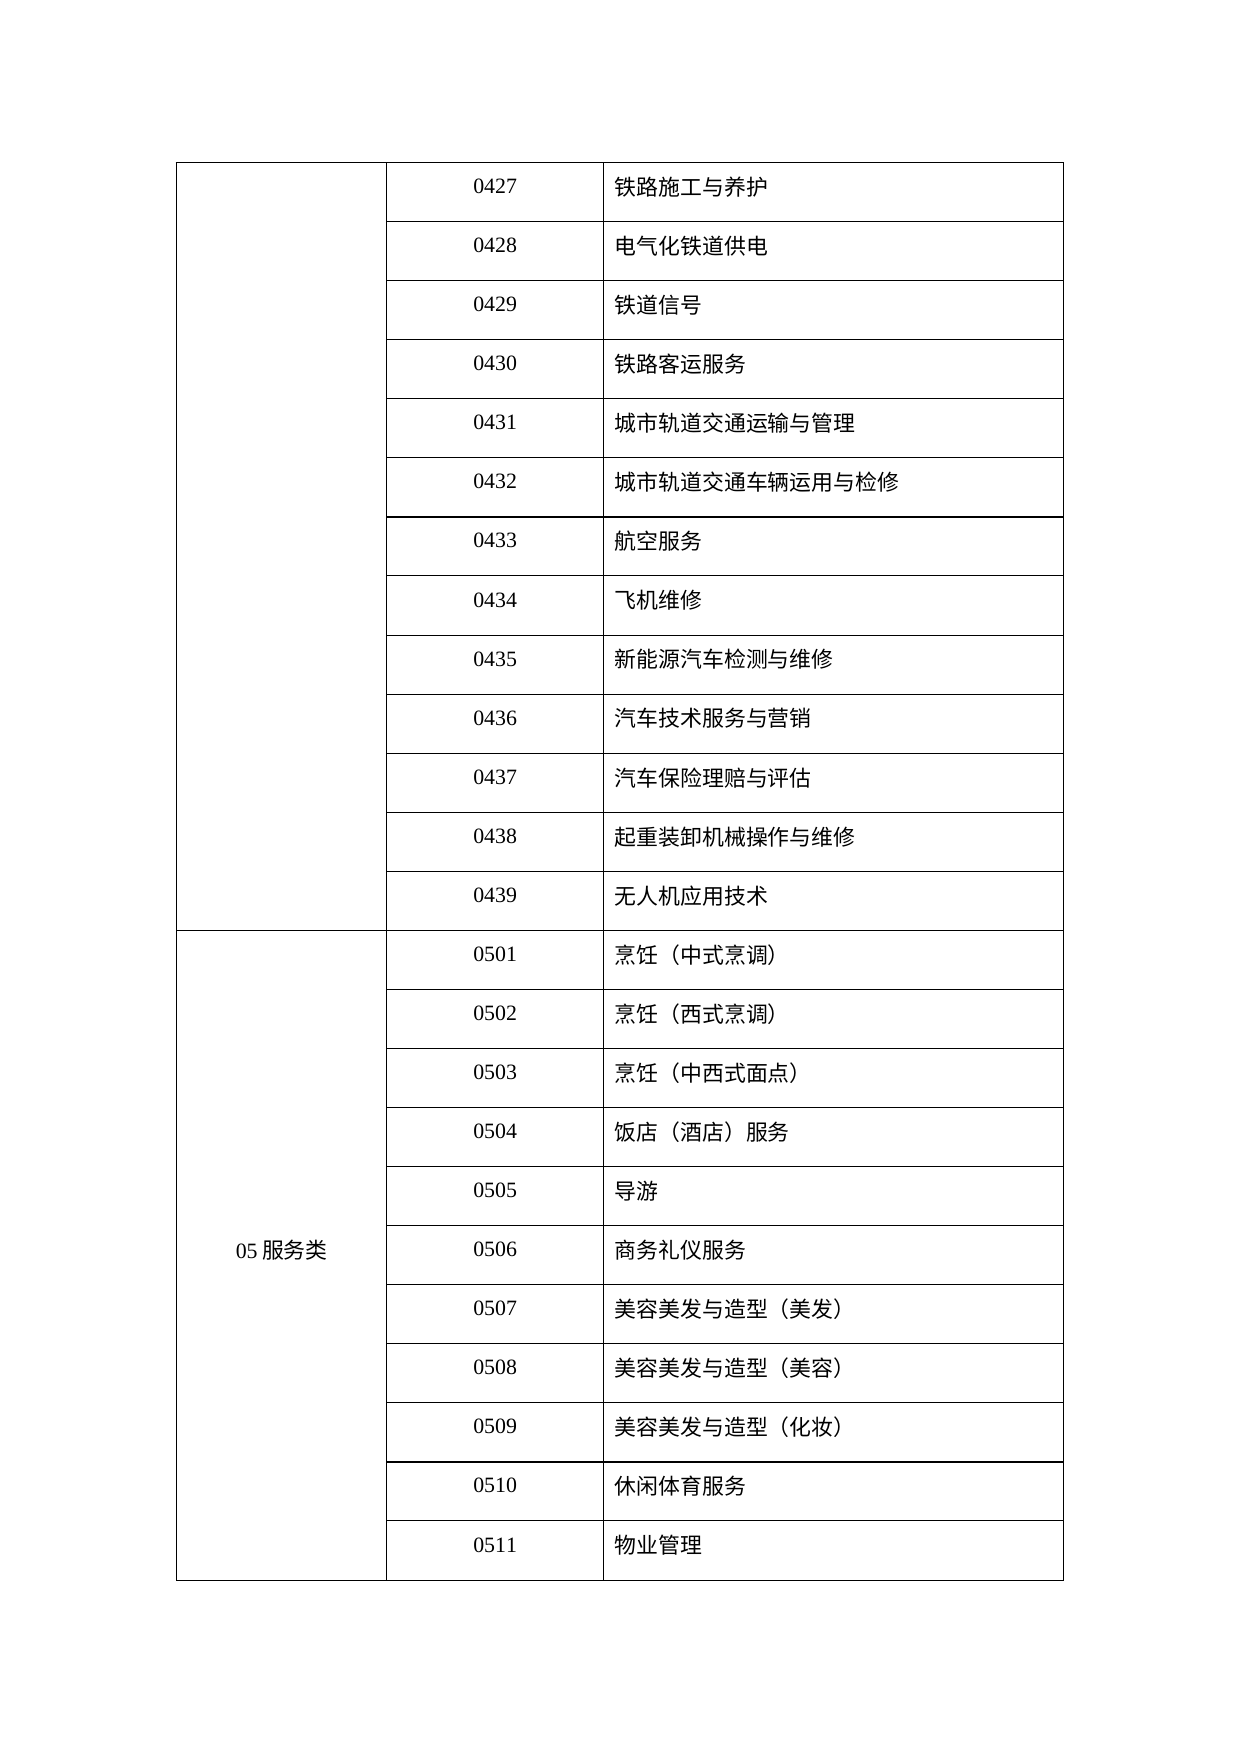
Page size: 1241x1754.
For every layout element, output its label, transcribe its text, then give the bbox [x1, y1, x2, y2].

table_cell 0434 [387, 576, 603, 634]
table_cell 0437 [387, 754, 603, 812]
table_cell 0430 [387, 340, 603, 398]
table_cell 无人机应用技术 [604, 872, 1063, 930]
table_cell 05服务类 [177, 931, 386, 1579]
table_cell 烹饪（西式烹调） [604, 990, 1063, 1048]
table_cell 0438 [387, 813, 603, 871]
table_cell 美容美发与造型（美容） [604, 1344, 1063, 1402]
table_cell 0503 [387, 1049, 603, 1107]
table_cell 休闲体育服务 [604, 1463, 1063, 1520]
table_cell 城市轨道交通车辆运用与检修 [604, 458, 1063, 516]
table_cell 0501 [387, 931, 603, 989]
table_cell 飞机维修 [604, 576, 1063, 634]
table_cell 0435 [387, 636, 603, 693]
table_cell 0505 [387, 1167, 603, 1225]
table_cell 航空服务 [604, 518, 1063, 575]
table_cell 0427 [387, 163, 603, 221]
table_cell 0507 [387, 1285, 603, 1343]
table_cell 美容美发与造型（化妆） [604, 1403, 1063, 1461]
table_cell 烹饪（中西式面点） [604, 1049, 1063, 1107]
table_cell 新能源汽车检测与维修 [604, 636, 1063, 693]
table_cell 城市轨道交通运输与管理 [604, 399, 1063, 457]
table_cell 导游 [604, 1167, 1063, 1225]
table_cell 0511 [387, 1521, 603, 1579]
table_cell 烹饪（中式烹调） [604, 931, 1063, 989]
table_cell 0429 [387, 281, 603, 339]
table_cell 起重装卸机械操作与维修 [604, 813, 1063, 871]
table_cell 商务礼仪服务 [604, 1226, 1063, 1284]
table_cell 0431 [387, 399, 603, 457]
table_cell 饭店（酒店）服务 [604, 1108, 1063, 1166]
table_cell 铁道信号 [604, 281, 1063, 339]
table_cell 物业管理 [604, 1521, 1063, 1579]
table_cell 0508 [387, 1344, 603, 1402]
table_cell 0436 [387, 695, 603, 753]
table_cell 0439 [387, 872, 603, 930]
table_cell 0510 [387, 1463, 603, 1520]
table_cell 汽车保险理赔与评估 [604, 754, 1063, 812]
table_cell 0428 [387, 222, 603, 280]
table_cell 美容美发与造型（美发） [604, 1285, 1063, 1343]
table_cell 0433 [387, 518, 603, 575]
table_cell 0509 [387, 1403, 603, 1461]
table_cell 0432 [387, 458, 603, 516]
table_cell 汽车技术服务与营销 [604, 695, 1063, 753]
table_cell 铁路施工与养护 [604, 163, 1063, 221]
table_cell 电气化铁道供电 [604, 222, 1063, 280]
table_cell 铁路客运服务 [604, 340, 1063, 398]
table_cell 0506 [387, 1226, 603, 1284]
table_cell 0504 [387, 1108, 603, 1166]
table_cell 0502 [387, 990, 603, 1048]
